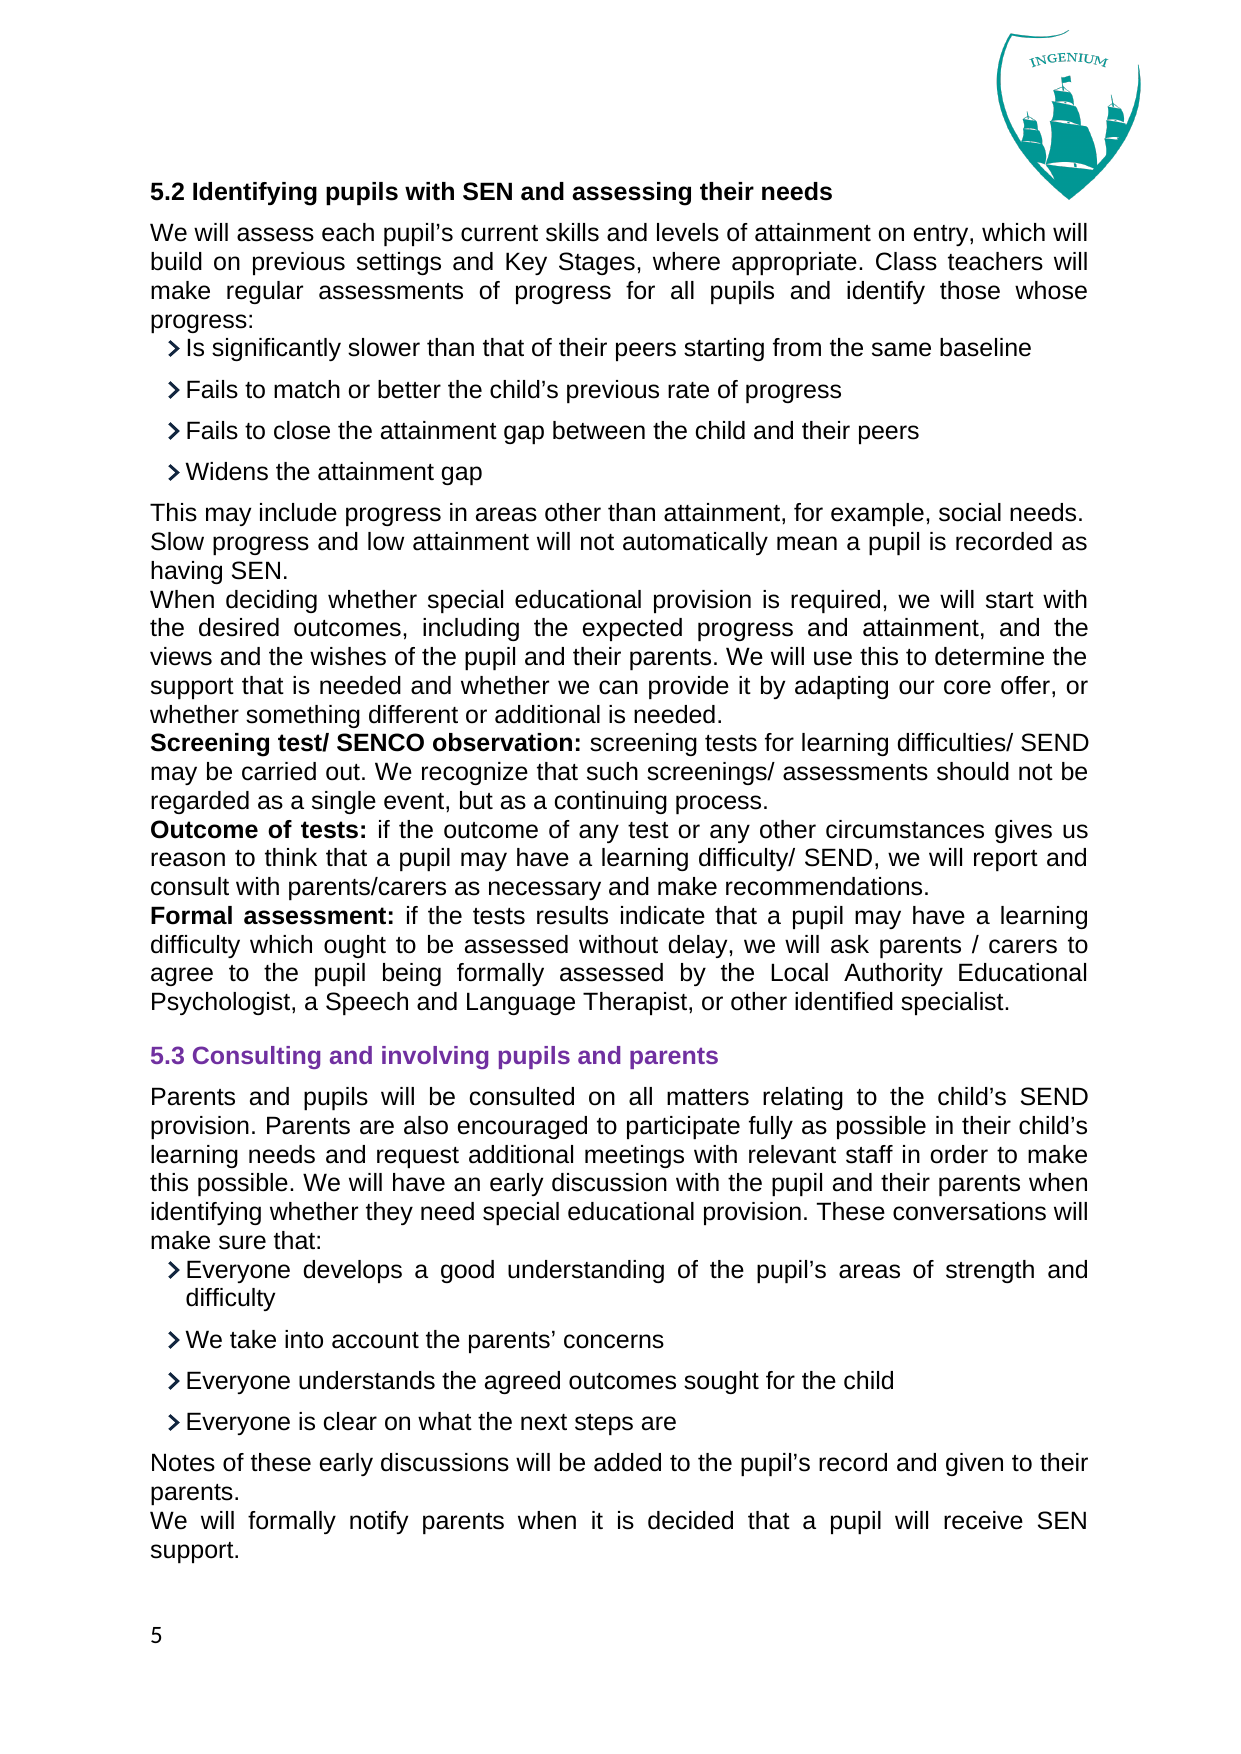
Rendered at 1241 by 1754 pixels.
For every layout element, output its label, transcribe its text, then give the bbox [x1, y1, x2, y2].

text Screening test/ SENCO observation: screening tests for learning difficulties/ SEND may be carried out. We recognize that such screenings/ assessments should not be regarded as a single event, but as a continuing process. [150, 728, 1090, 815]
picture [168, 422, 180, 440]
text We will assess each pupil’s current skills and levels of attainment on entry, which will build on previous settings and Key Stages, where appropriate. Class teachers will make regular assessments of progress for all pupils and identify those whose progress: [150, 218, 1090, 333]
text Formal assessment: if the tests results indicate that a pupil may have a learning difficulty which ought to be assessed without delay, we will ask parents / carers to agree to the pupil being formally assessed by the Local Authority Educational Psychologist, a Speech and Language Therapist, or other identified specialist. [150, 901, 1090, 1016]
picture [168, 1331, 180, 1349]
picture [975, 25, 1162, 205]
text Fails to match or better the child’s previous rate of progress [168, 375, 1090, 403]
text Widens the attainment gap [168, 457, 1090, 486]
text We will formally notify parents when it is decided that a pupil will receive SEN support. [150, 1506, 1090, 1563]
picture [168, 381, 180, 399]
picture [168, 340, 180, 357]
text Notes of these early discussions will be added to the pupil’s record and given to their parents. [150, 1448, 1090, 1506]
text Everyone is clear on what the next steps are [168, 1407, 1090, 1436]
text When deciding whether special educational provision is required, we will start with the desired outcomes, including the expected progress and attainment, and the views and the wishes of the pupil and their parents. We will use this to determine the support that is needed and whether we can provide it by adapting our core offer, or whether something different or additional is needed. [150, 585, 1090, 728]
picture [168, 1414, 180, 1431]
text Slow progress and low attainment will not automatically mean a pupil is recorded as having SEN. [150, 527, 1090, 585]
text We take into account the parents’ concerns [168, 1325, 1090, 1353]
text Is significantly slower than that of their peers starting from the same baseline [168, 333, 1090, 362]
text This may include progress in areas other than attainment, for example, social needs. [150, 498, 1090, 527]
picture [168, 1372, 180, 1390]
text Fails to close the attainment gap between the child and their peers [168, 416, 1090, 445]
picture [168, 1261, 180, 1279]
text 5.3 Consulting and involving pupils and parents [150, 1041, 1090, 1070]
picture [168, 464, 180, 481]
text 5.2 Identifying pupils with SEN and assessing their needs [150, 177, 1090, 206]
text Outcome of tests: if the outcome of any test or any other circumstances gives us reason to think that a pupil may have a learning difficulty/ SEND, we will report and consult with parents/carers as necessary and make recommendations. [150, 815, 1090, 901]
text Everyone understands the agreed outcomes sought for the child [168, 1366, 1090, 1395]
text Everyone develops a good understanding of the pupil’s areas of strength and difficulty [168, 1255, 1090, 1312]
text Parents and pupils will be consulted on all matters relating to the child’s SEND provision. Parents are also encouraged to participate fully as possible in their child’s learning needs and request additional meetings with relevant staff in order to make this possible. We will have an early discussion with the pupil and their parents when identifying whether they need special educational provision. These conversations will make sure that: [150, 1082, 1090, 1255]
